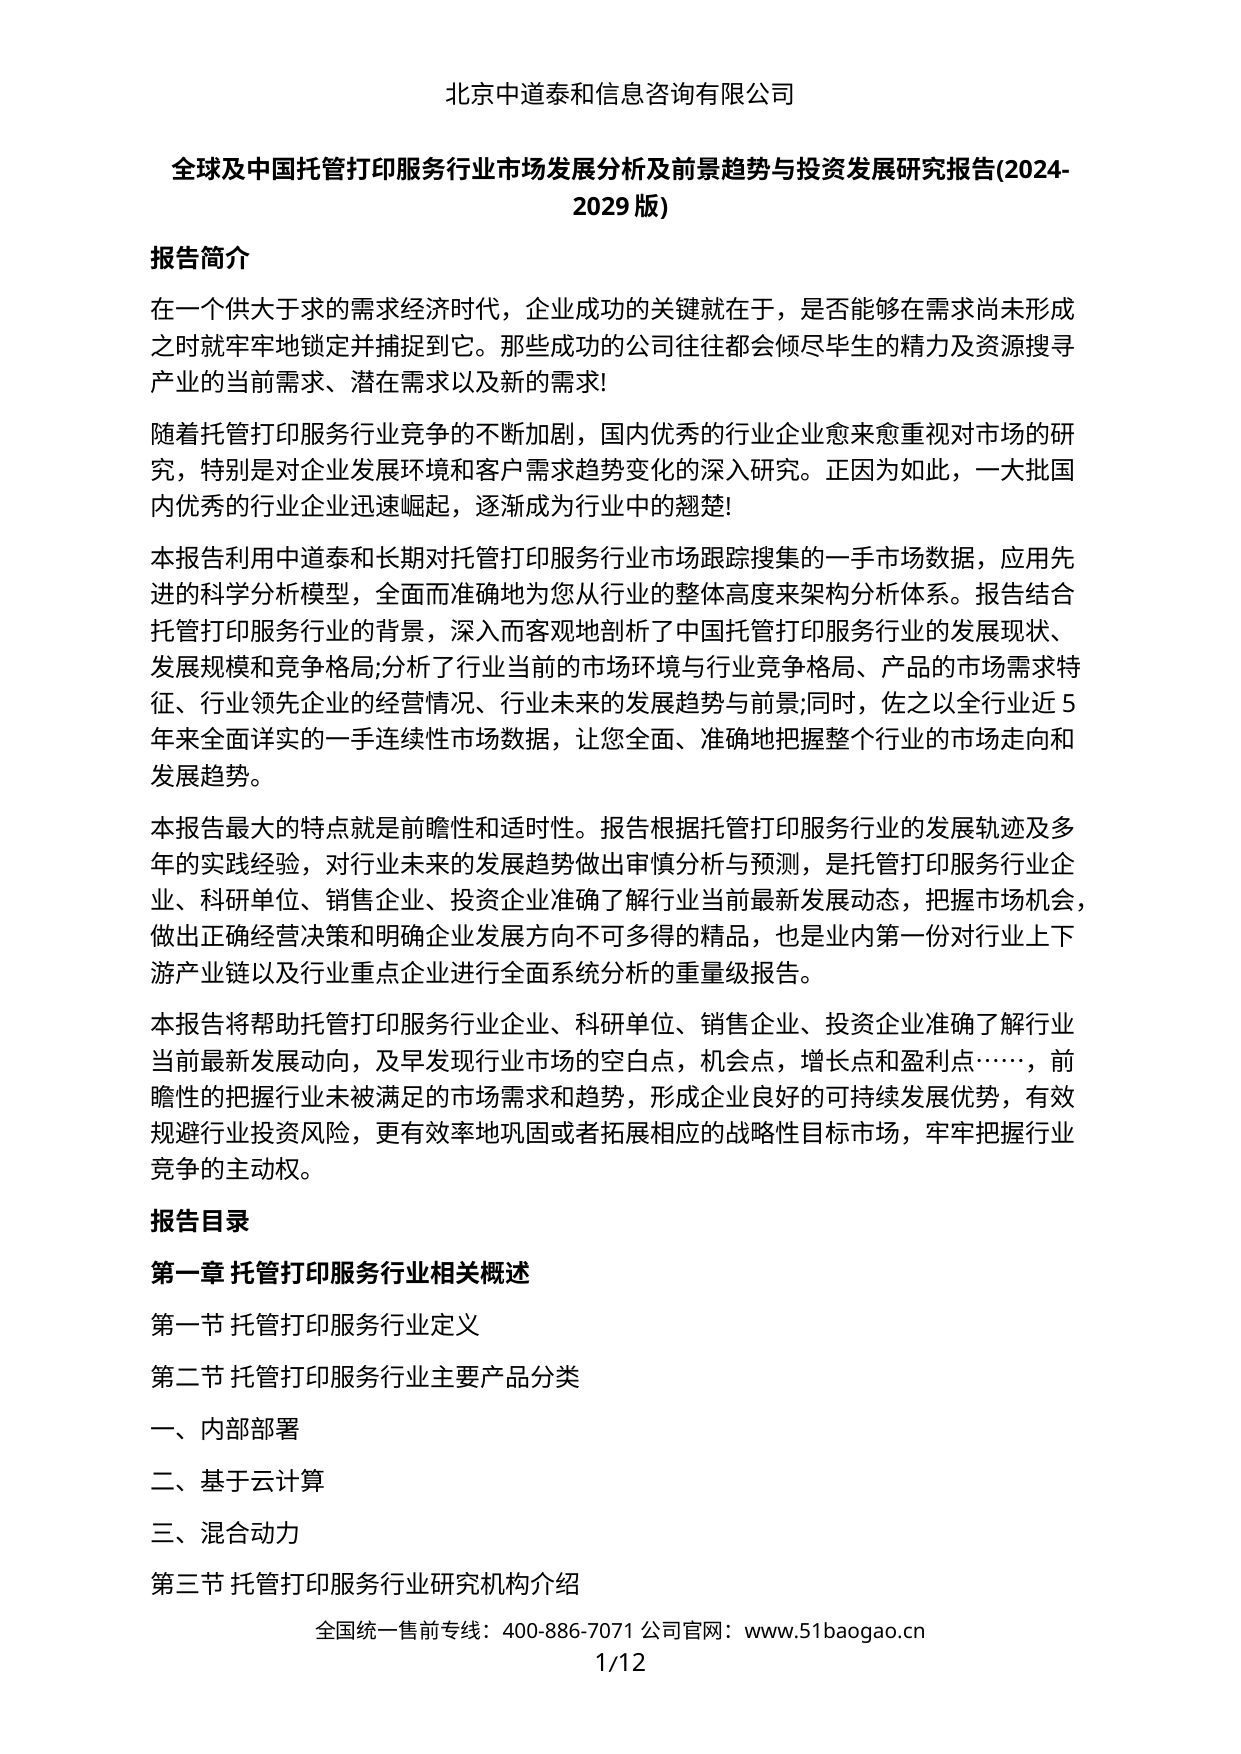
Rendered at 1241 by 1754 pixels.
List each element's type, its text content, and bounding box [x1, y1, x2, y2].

text 报告简介 [150, 238, 1090, 274]
text 本报告将帮助托管打印服务行业企业、科研单位、销售企业、投资企业准确了解行业当前最新发展动向，及早发现行业市场的空白点，机会点，增长点和盈利点……，前瞻性的把握行业未被满足的市场需求和趋势，形成企业良好的可持续发展优势，有效规避行业投资风险，更有效率地巩固或者拓展相应的战略性目标市场，牢牢把握行业竞争的主动权。 [150, 1005, 1090, 1186]
text 一、内部部署 [150, 1409, 1090, 1446]
text 三、混合动力 [150, 1513, 1090, 1549]
text 第二节 托管打印服务行业主要产品分类 [150, 1357, 1090, 1394]
text 第三节 托管打印服务行业研究机构介绍 [150, 1565, 1090, 1601]
text 本报告利用中道泰和长期对托管打印服务行业市场跟踪搜集的一手市场数据，应用先进的科学分析模型，全面而准确地为您从行业的整体高度来架构分析体系。报告结合托管打印服务行业的背景，深入而客观地剖析了中国托管打印服务行业的发展现状、发展规模和竞争格局;分析了行业当前的市场环境与行业竞争格局、产品的市场需求特征、行业领先企业的经营情况、行业未来的发展趋势与前景;同时，佐之以全行业近5年来全面详实的一手连续性市场数据，让您全面、准确地把握整个行业的市场走向和发展趋势。 [150, 539, 1090, 792]
text 二、基于云计算 [150, 1461, 1090, 1497]
text 本报告最大的特点就是前瞻性和适时性。报告根据托管打印服务行业的发展轨迹及多年的实践经验，对行业未来的发展趋势做出审慎分析与预测，是托管打印服务行业企业、科研单位、销售企业、投资企业准确了解行业当前最新发展动态，把握市场机会，做出正确经营决策和明确企业发展方向不可多得的精品，也是业内第一份对行业上下游产业链以及行业重点企业进行全面系统分析的重量级报告。 [150, 808, 1090, 989]
text 随着托管打印服务行业竞争的不断加剧，国内优秀的行业企业愈来愈重视对市场的研究，特别是对企业发展环境和客户需求趋势变化的深入研究。正因为如此，一大批国内优秀的行业企业迅速崛起，逐渐成为行业中的翘楚! [150, 414, 1090, 523]
text 报告目录 [150, 1202, 1090, 1238]
text 全球及中国托管打印服务行业市场发展分析及前景趋势与投资发展研究报告(2024-2029版) [150, 150, 1090, 222]
text 在一个供大于求的需求经济时代，企业成功的关键就在于，是否能够在需求尚未形成之时就牢牢地锁定并捕捉到它。那些成功的公司往往都会倾尽毕生的精力及资源搜寻产业的当前需求、潜在需求以及新的需求! [150, 290, 1090, 399]
text 第一节 托管打印服务行业定义 [150, 1306, 1090, 1342]
text 第一章 托管打印服务行业相关概述 [150, 1254, 1090, 1290]
